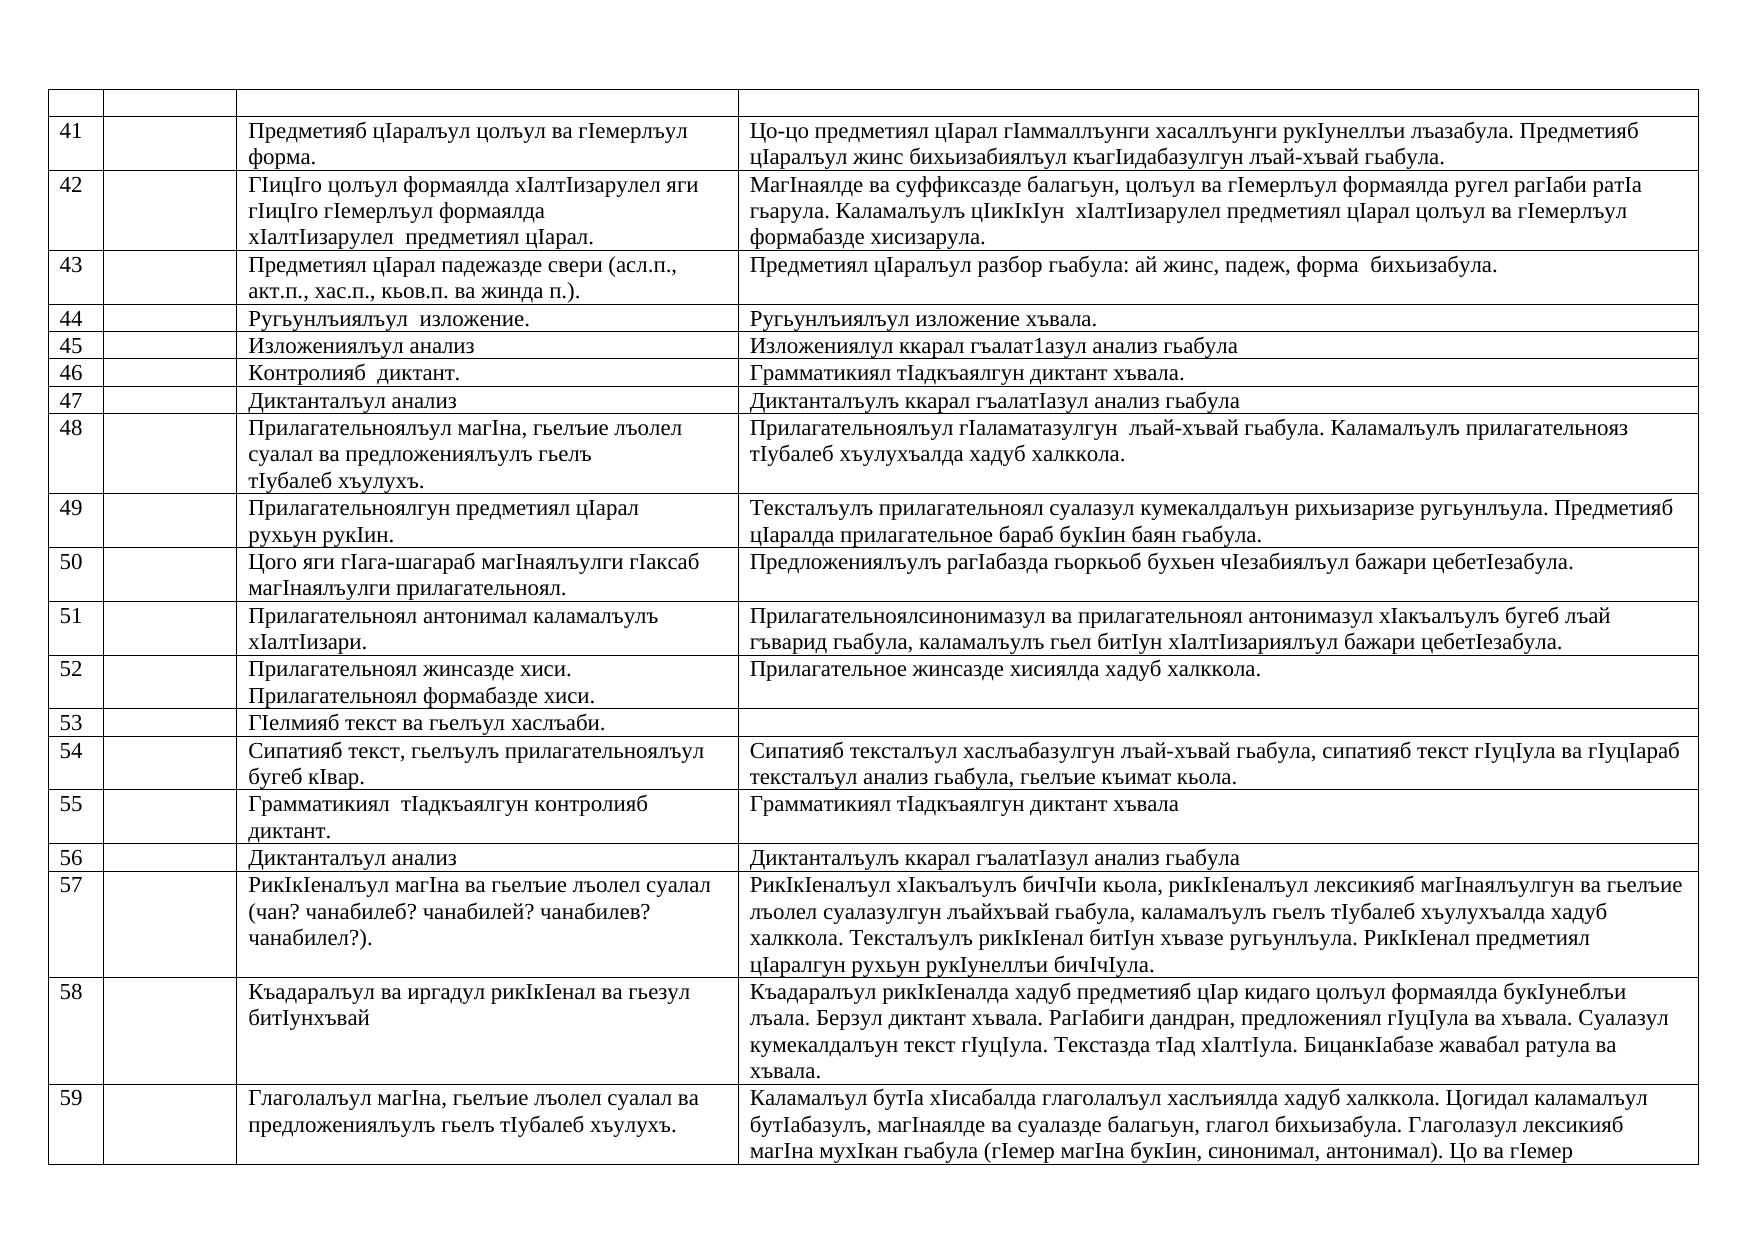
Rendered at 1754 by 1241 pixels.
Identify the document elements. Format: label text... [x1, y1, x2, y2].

table_cell Грамматикиял тIадкъаялгун диктант хъвала. [739, 359, 1698, 386]
table_cell 57 [49, 872, 103, 977]
table_cell 58 [49, 978, 103, 1083]
table_cell Цо-цо предметиял цIарал гIаммаллъунги хасаллъунги рукIунеллъи лъазабула. Предметияб цIаралъул жинс бихьизабиялъул къагIидабазулгун лъай-хъвай гьабула. [739, 117, 1698, 170]
table_cell [104, 332, 236, 358]
table_cell 42 [49, 171, 103, 250]
table_cell Предметиял цIаралъул разбор гьабула: ай жинс, падеж, форма бихьизабула. [739, 251, 1698, 303]
table_cell Сипатияб текст, гьелъулъ прилагательноялъул бугеб кIвар. [237, 737, 738, 789]
table_cell 52 [49, 656, 103, 708]
table_cell 46 [49, 359, 103, 386]
table_cell [104, 656, 236, 708]
table_cell Предметиял цIарал падежазде свери (асл.п., акт.п., хас.п., кьов.п. ва жинда п.). [237, 251, 738, 303]
table_cell Изложениялъул анализ [237, 332, 738, 358]
table_cell Прилагательноялгун предметиял цIарал рухьун рукIин. [237, 494, 738, 547]
table_cell 51 [49, 602, 103, 654]
table_cell Къадаралъул ва иргадул рикIкIенал ва гьезул битIунхъвай [237, 978, 738, 1083]
table_cell 47 [49, 387, 103, 413]
table_cell РикIкIеналъул магIна ва гьелъие лъолел суалал (чан? чанабилеб? чанабилей? чанабилев? чанабилел?). [237, 872, 738, 977]
table_cell [104, 548, 236, 601]
table_cell [104, 387, 236, 413]
table_cell Предложениялъулъ рагIабазда гьоркьоб бухьен чIезабиялъул бажари цебетIезабула. [739, 548, 1698, 601]
table_cell 48 [49, 414, 103, 493]
table_cell [739, 709, 1698, 736]
table_cell 41 [49, 117, 103, 170]
table_cell [104, 117, 236, 170]
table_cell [237, 90, 738, 116]
table_cell [104, 737, 236, 789]
table_cell [104, 359, 236, 386]
table_cell [104, 844, 236, 871]
table_cell [104, 90, 236, 116]
table_cell Тексталъулъ прилагательноял суалазул кумекалдалъун рихьизаризе ругьунлъула. Предметияб цIаралда прилагательное бараб букIин баян гьабула. [739, 494, 1698, 547]
table_cell 49 [49, 494, 103, 547]
table_cell [104, 872, 236, 977]
table_cell [104, 1085, 236, 1163]
table_cell Прилагательноялъул магIна, гьелъие лъолел суалал ва предложениялъулъ гьелъ тIубалеб хъулухъ. [237, 414, 738, 493]
table_cell Грамматикиял тIадкъаялгун диктант хъвала [739, 790, 1698, 843]
table_cell Прилагательное жинсазде хисиялда хадуб халккола. [739, 656, 1698, 708]
table_cell [104, 494, 236, 547]
table_cell [104, 709, 236, 736]
table_cell 43 [49, 251, 103, 303]
table_cell Къадаралъул рикIкIеналда хадуб предметияб цIар кидаго цолъул формаялда букIунеблъи лъала. Берзул диктант хъвала. РагIабиги дандран, предложениял гIуцIула ва хъвала. Суалазул кумекалдалъун текст гIуцIула. Текстазда тIад хIалтIула. БицанкIабазе жавабал ратула ва хъвала. [739, 978, 1698, 1083]
table_cell 53 [49, 709, 103, 736]
table_cell [104, 602, 236, 654]
table_cell Прилагательноял антонимал каламалъулъ хIалтIизари. [237, 602, 738, 654]
table_cell Прилагательноялсинонимазул ва прилагательноял антонимазул хIакъалъулъ бугеб лъай гъварид гьабула, каламалъулъ гьел битIун хIалтIизариялъул бажари цебетIезабула. [739, 602, 1698, 654]
table_cell 59 [49, 1085, 103, 1163]
table_cell Грамматикиял тIадкъаялгун контролияб диктант. [237, 790, 738, 843]
table_cell Прилагательноял жинсазде хиси. Прилагательноял формабазде хиси. [237, 656, 738, 708]
table_cell 45 [49, 332, 103, 358]
table_cell ГIелмияб текст ва гьелъул хаслъаби. [237, 709, 738, 736]
table_cell Ругьунлъиялъул изложение хъвала. [739, 305, 1698, 331]
table_cell Изложениялул ккарал гъалат1азул анализ гьабула [739, 332, 1698, 358]
table_cell 54 [49, 737, 103, 789]
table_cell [237, 1085, 738, 1163]
table_cell [104, 305, 236, 331]
table_cell [104, 414, 236, 493]
table_cell Контролияб диктант. [237, 359, 738, 386]
table_cell 56 [49, 844, 103, 871]
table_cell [739, 90, 1698, 116]
table_cell 55 [49, 790, 103, 843]
table_cell Диктанталъулъ ккарал гъалатIазул анализ гьабула [739, 387, 1698, 413]
table_cell ГIицIго цолъул формаялда хIалтIизарулел яги гIицIго гIемерлъул формаялда хIалтIизарулел предметиял цIарал. [237, 171, 738, 250]
table_cell [104, 251, 236, 303]
table_cell МагIнаялде ва суффиксазде балагьун, цолъул ва гIемерлъул формаялда ругел рагIаби ратIа гьарула. Каламалъулъ цIикIкIун хIалтIизарулел предметиял цIарал цолъул ва гIемерлъул формабазде хисизарула. [739, 171, 1698, 250]
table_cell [739, 1085, 1698, 1163]
table_cell Диктанталъулъ ккарал гъалатIазул анализ гьабула [739, 844, 1698, 871]
table_cell [104, 171, 236, 250]
table_cell Диктанталъул анализ [237, 387, 738, 413]
table_cell Диктанталъул анализ [237, 844, 738, 871]
table_cell Цого яги гIага-шагараб магIнаялъулги гIаксаб магIнаялъулги прилагательноял. [237, 548, 738, 601]
table_cell [104, 790, 236, 843]
table_cell РикIкIеналъул хIакъалъулъ бичIчIи кьола, рикIкIеналъул лексикияб магIнаялъулгун ва гьелъие лъолел суалазулгун лъайхъвай гьабула, каламалъулъ гьелъ тIубалеб хъулухъалда хадуб халккола. Тексталъулъ рикIкIенал битIун хъвазе ругьунлъула. РикIкIенал предметиял цIаралгун рухьун рукIунеллъи бичIчIула. [739, 872, 1698, 977]
table_cell [104, 978, 236, 1083]
table_cell Ругьунлъиялъул изложение. [237, 305, 738, 331]
table_cell 40 [49, 90, 103, 116]
table_cell Сипатияб тексталъул хаслъабазулгун лъай-хъвай гьабула, сипатияб текст гIуцIула ва гIуцIараб тексталъул анализ гьабула, гьелъие къимат кьола. [739, 737, 1698, 789]
table_cell Предметияб цIаралъул цолъул ва гIемерлъул форма. [237, 117, 738, 170]
table_cell 44 [49, 305, 103, 331]
table_cell Прилагательноялъул гIаламатазулгун лъай-хъвай гьабула. Каламалъулъ прилагательнояз тIубалеб хъулухъалда хадуб халккола. [739, 414, 1698, 493]
table_cell 50 [49, 548, 103, 601]
